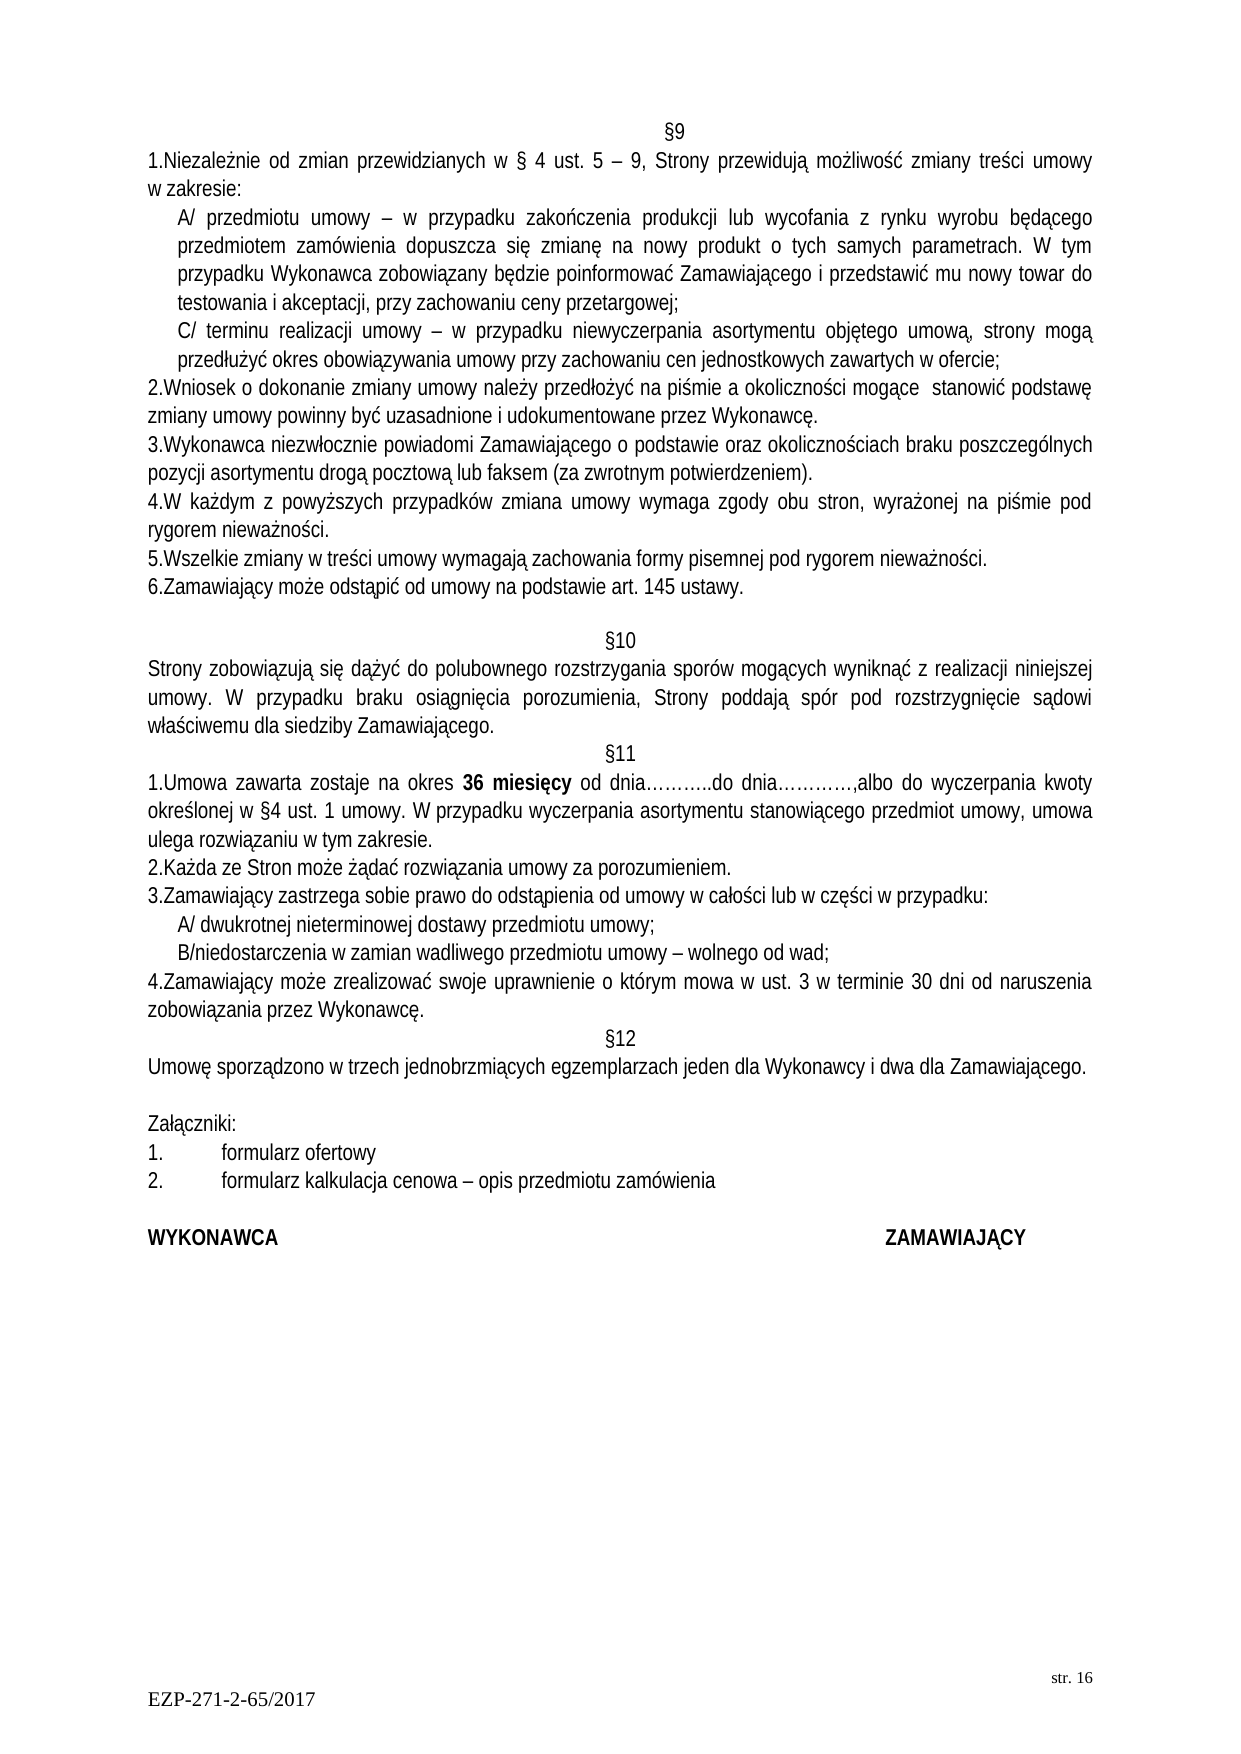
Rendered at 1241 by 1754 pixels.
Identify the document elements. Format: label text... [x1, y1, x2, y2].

text 4.W każdym z powyższych przypadków zmiana umowy wymaga zgody obu stron, wyrażonej na piśmie pod rygorem nieważności. [148, 488, 1093, 543]
list B/niedostarczenia w zamian wadliwego przedmiotu umowy – wolnego od wad; [177, 939, 1093, 966]
text A/ przedmiotu umowy – w przypadku zakończenia produkcji lub wycofania z rynku wyrobu będącego przedmiotem zamówienia dopuszcza się zmianę na nowy produkt o tych samych parametrach. W tym przypadku Wykonawca zobowiązany będzie poinformować Zamawiającego i przedstawić mu nowy towar do testowania i akceptacji, przy zachowaniu ceny przetargowej; [177, 203, 1093, 315]
list A/ dwukrotnej nieterminowej dostawy przedmiotu umowy; [177, 911, 1093, 937]
text 2.Każda ze Stron może żądać rozwiązania umowy za porozumieniem. [148, 854, 1093, 880]
text 2. formularz kalkulacja cenowa – opis przedmiotu zamówienia [148, 1167, 1093, 1193]
text §9 [590, 118, 1093, 144]
text 1.Niezależnie od zmian przewidzianych w § 4 ust. 5 – 9, Strony przewidują możliwość zmiany treści umowy w zakresie: [148, 147, 1093, 201]
text §12 [148, 1025, 1093, 1051]
text Załączniki: [148, 1110, 1093, 1136]
text §10 [148, 627, 1093, 653]
text 6.Zamawiający może odstąpić od umowy na podstawie art. 145 ustawy. [148, 573, 1093, 599]
text 5.Wszelkie zmiany w treści umowy wymagają zachowania formy pisemnej pod rygorem nieważności. [148, 545, 1093, 571]
text 2.Wniosek o dokonanie zmiany umowy należy przedłożyć na piśmie a okoliczności mogące stanowić podstawę zmiany umowy powinny być uzasadnione i udokumentowane przez Wykonawcę. [148, 374, 1093, 429]
text 4.Zamawiający może zrealizować swoje uprawnienie o którym mowa w ust. 3 w terminie 30 dni od naruszenia zobowiązania przez Wykonawcę. [148, 968, 1093, 1023]
text 1.Umowa zawarta zostaje na okres 36 miesięcy od dnia………..do dnia…………,albo do wyczerpania kwoty określonej w §4 ust. 1 umowy. W przypadku wyczerpania asortymentu stanowiącego przedmiot umowy, umowa ulega rozwiązaniu w tym zakresie. [148, 769, 1093, 852]
text C/ terminu realizacji umowy – w przypadku niewyczerpania asortymentu objętego umową, strony mogą przedłużyć okres obowiązywania umowy przy zachowaniu cen jednostkowych zawartych w ofercie; [177, 317, 1093, 372]
text §11 [148, 740, 1093, 767]
text WYKONAWCA ZAMAWIAJĄCY [148, 1224, 1093, 1250]
text Strony zobowiązują się dążyć do polubownego rozstrzygania sporów mogących wyniknąć z realizacji niniejszej umowy. W przypadku braku osiągnięcia porozumienia, Strony poddają spór pod rozstrzygnięcie sądowi właściwemu dla siedziby Zamawiającego. [148, 655, 1093, 738]
text 1. formularz ofertowy [148, 1138, 1093, 1165]
text 3.Zamawiający zastrzega sobie prawo do odstąpienia od umowy w całości lub w części w przypadku: [148, 882, 1093, 909]
text 3.Wykonawca niezwłocznie powiadomi Zamawiającego o podstawie oraz okolicznościach braku poszczególnych pozycji asortymentu drogą pocztową lub faksem (za zwrotnym potwierdzeniem). [148, 431, 1093, 486]
text Umowę sporządzono w trzech jednobrzmiących egzemplarzach jeden dla Wykonawcy i dwa dla Zamawiającego. [148, 1053, 1093, 1079]
